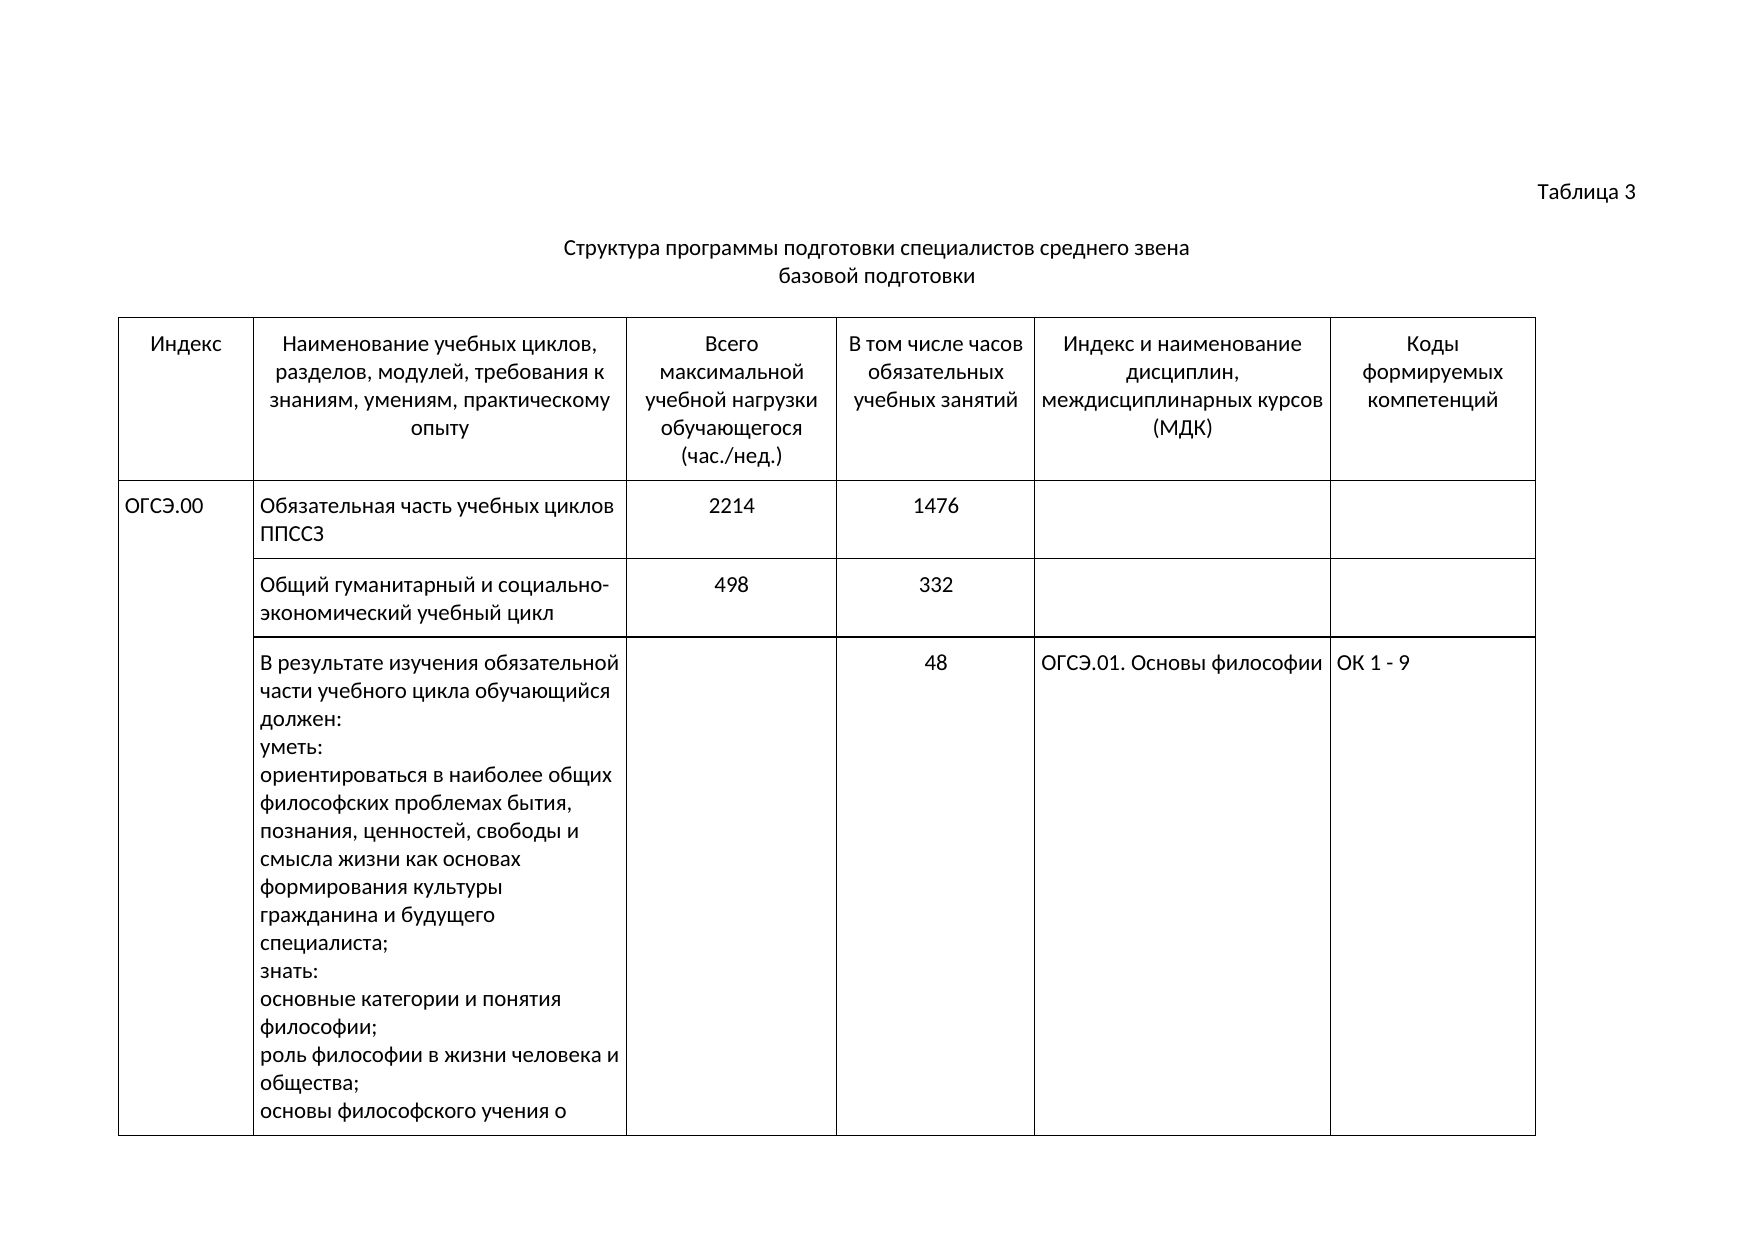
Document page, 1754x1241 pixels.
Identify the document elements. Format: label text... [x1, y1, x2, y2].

table_cell 1476 [837, 481, 1034, 558]
table_cell 2214 [627, 481, 836, 558]
table_header Наименование учебных циклов, разделов, модулей, требования к знаниям, умениям, практическому опыту [254, 318, 626, 480]
table_cell 332 [837, 559, 1034, 636]
table_header В том числе часов обязательных учебных занятий [837, 318, 1034, 480]
table_header Индекс [119, 318, 253, 480]
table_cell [254, 638, 626, 1135]
text Структура программы подготовки специалистов среднего звена [118, 233, 1636, 261]
table_cell ОК 1 - 9 [1331, 638, 1535, 1135]
table_header Индекс и наименование дисциплин, междисциплинарных курсов (МДК) [1035, 318, 1330, 480]
table_cell [1035, 559, 1330, 636]
table_cell Общий гуманитарный и социально-экономический учебный цикл [254, 559, 626, 636]
table_cell [1035, 481, 1330, 558]
table_cell Обязательная часть учебных циклов ППССЗ [254, 481, 626, 558]
table_cell 498 [627, 559, 836, 636]
table_cell 48 [837, 638, 1034, 1135]
table_header Всего максимальной учебной нагрузки обучающегося (час./нед.) [627, 318, 836, 480]
table_cell [627, 638, 836, 1135]
text базовой подготовки [118, 261, 1636, 289]
table_cell [1331, 481, 1535, 558]
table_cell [1035, 638, 1330, 1135]
text Таблица 3 [118, 177, 1636, 205]
table_cell ОГСЭ.00 [119, 481, 253, 1135]
table_header Коды формируемых компетенций [1331, 318, 1535, 480]
table_cell [1331, 559, 1535, 636]
